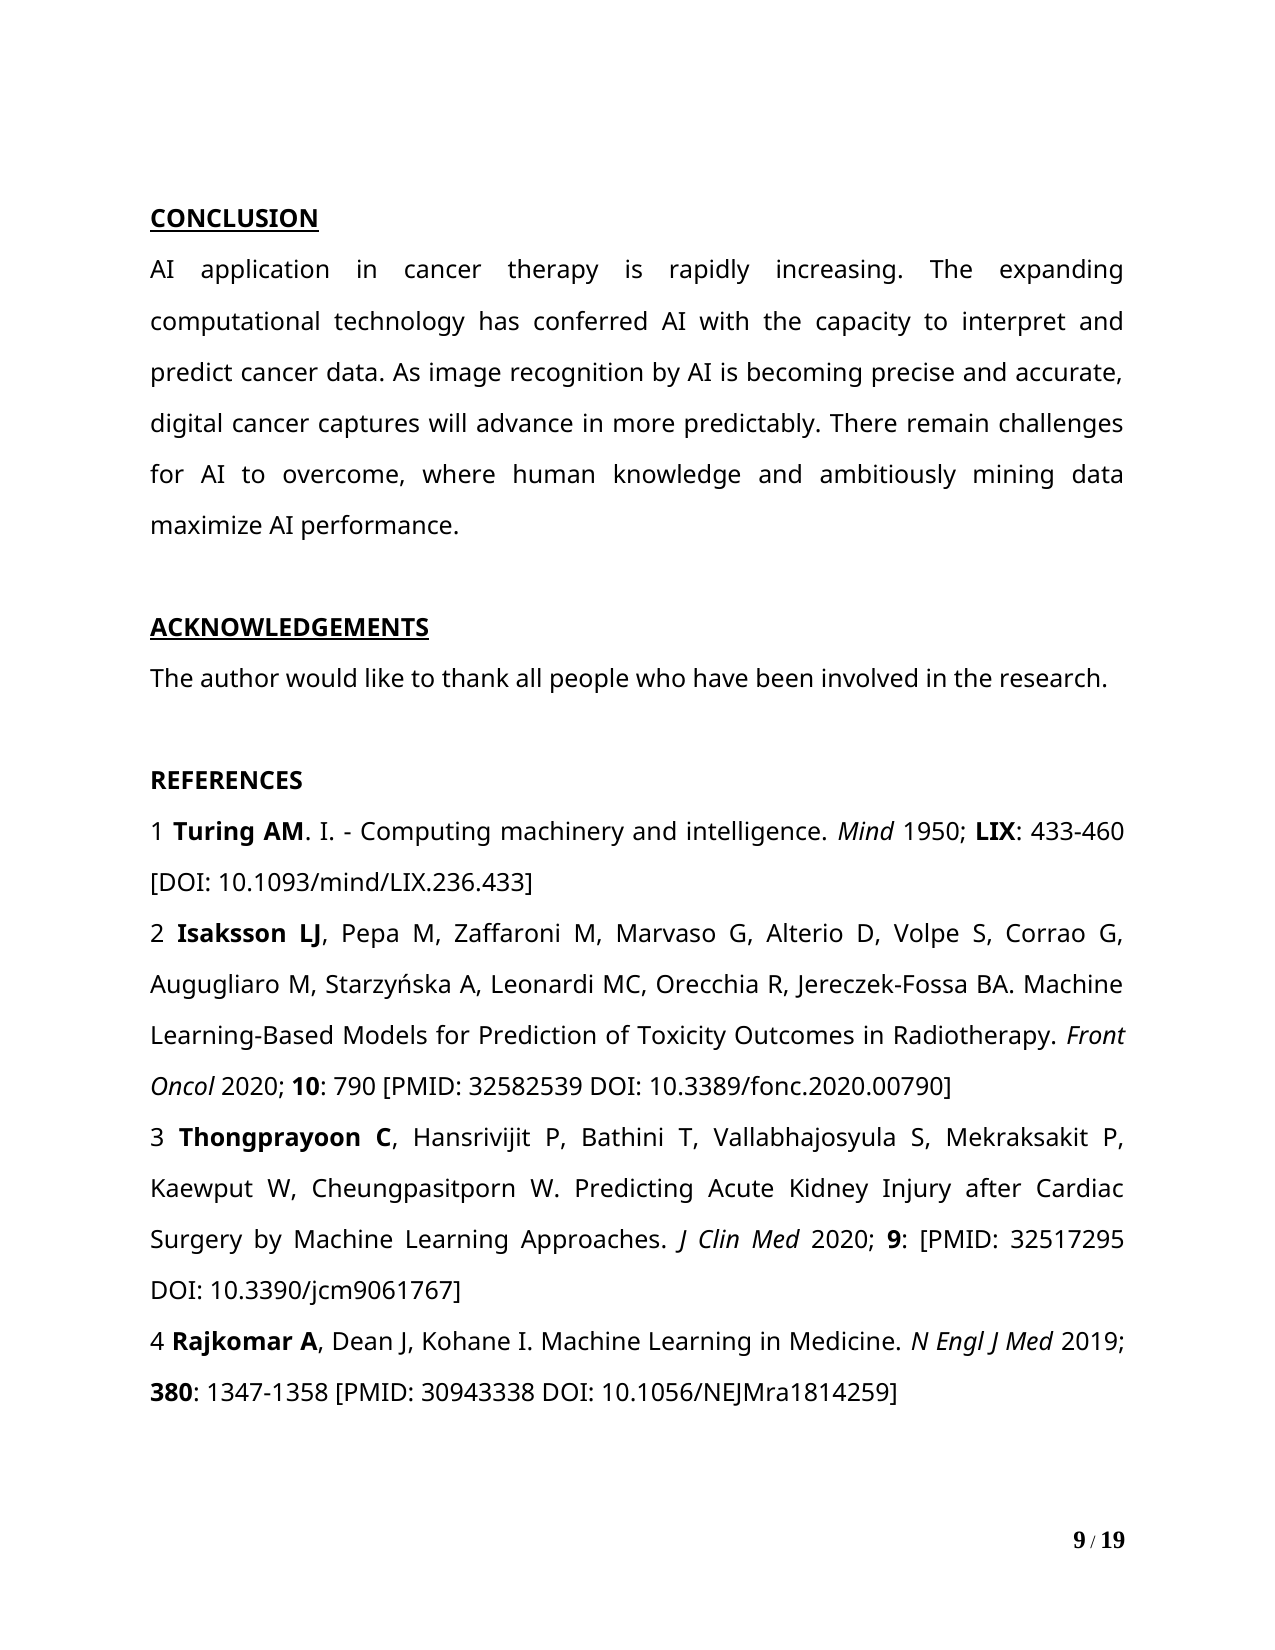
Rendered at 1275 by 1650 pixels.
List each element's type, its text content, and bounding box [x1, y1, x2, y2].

text 3 Thongprayoon C, Hansrivijit P, Bathini T, Vallabhajosyula S, Mekraksakit P, Kaewput W, Cheungpasitporn W. Predicting Acute Kidney Injury after Cardiac Surgery by Machine Learning Approaches. J Clin Med 2020; 9: [PMID: 32517295 DOI: 10.3390/jcm9061767] [150, 1120, 1125, 1307]
text The author would like to thank all people who have been involved in the research. [150, 660, 1125, 694]
text REFERENCES [150, 762, 1125, 797]
text 1 Turing AM. I. - Computing machinery and intelligence. Mind 1950; LIX: 433-460 [DOI: 10.1093/mind/LIX.236.433] [150, 813, 1125, 899]
text AI application in cancer therapy is rapidly increasing. The expanding computational technology has conferred AI with the capacity to interpret and predict cancer data. As image recognition by AI is becoming precise and accurate, digital cancer captures will advance in more predictably. There remain challenges for AI to overcome, where human knowledge and ambitiously mining data maximize AI performance. [150, 252, 1125, 541]
text ACKNOWLEDGEMENTS [150, 609, 1125, 643]
text 2 Isaksson LJ, Pepa M, Zaffaroni M, Marvaso G, Alterio D, Volpe S, Corrao G, Augugliaro M, Starzyńska A, Leonardi MC, Orecchia R, Jereczek-Fossa BA. Machine Learning-Based Models for Prediction of Toxicity Outcomes in Radiotherapy. Front Oncol 2020; 10: 790 [PMID: 32582539 DOI: 10.3389/fonc.2020.00790] [150, 916, 1125, 1103]
text CONCLUSION [150, 201, 1125, 235]
text 4 Rajkomar A, Dean J, Kohane I. Machine Learning in Medicine. N Engl J Med 2019; 380: 1347-1358 [PMID: 30943338 DOI: 10.1056/NEJMra1814259] [150, 1324, 1125, 1409]
